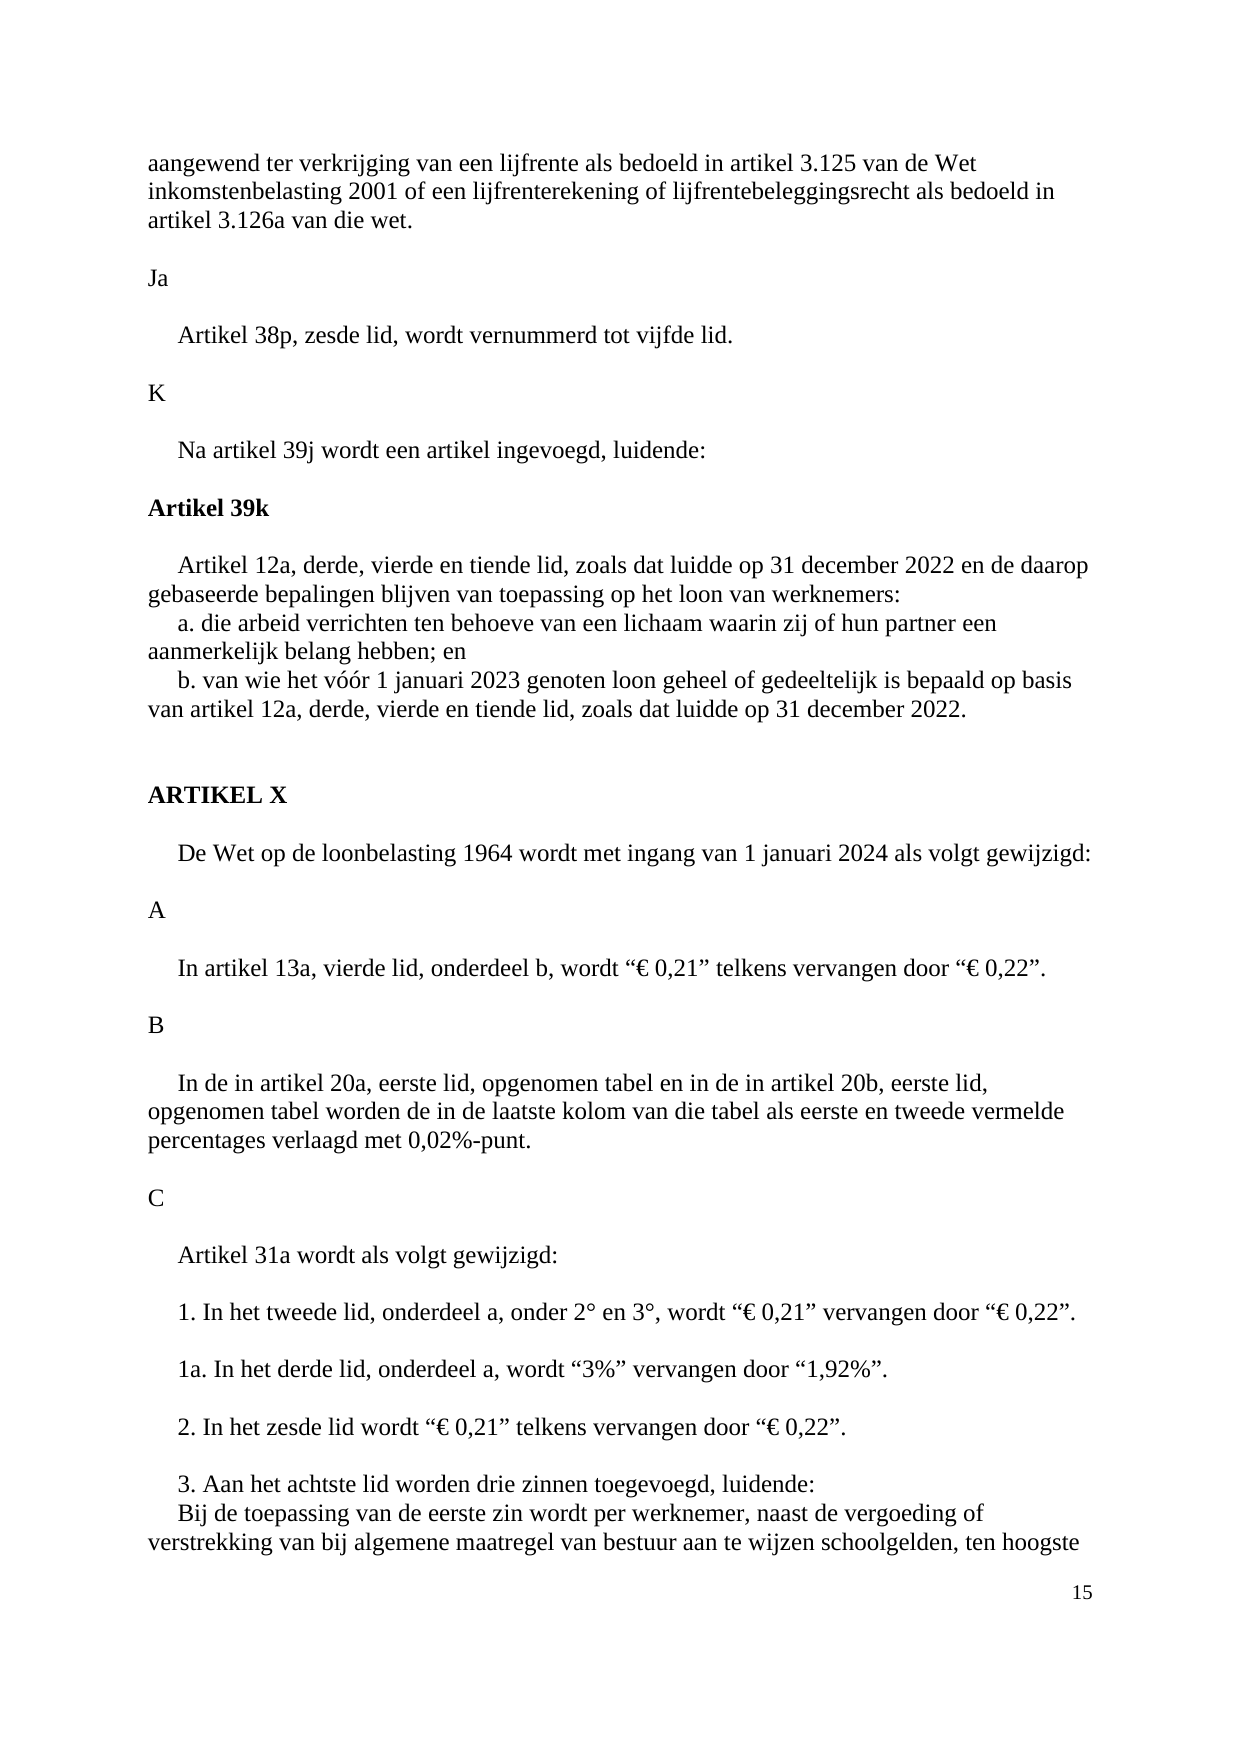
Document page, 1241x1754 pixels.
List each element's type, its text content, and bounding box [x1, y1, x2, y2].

text ARTIKEL X [148, 780, 1093, 809]
text In artikel 13a, vierde lid, onderdeel b, wordt “€ 0,21” telkens vervangen door “€ 0,22”. [148, 953, 1093, 981]
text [148, 148, 1093, 234]
text Artikel 31a wordt als volgt gewijzigd: [148, 1240, 1093, 1269]
text 1. In het tweede lid, onderdeel a, onder 2° en 3°, wordt “€ 0,21” vervangen door “€ 0,22”. [148, 1297, 1093, 1326]
text Na artikel 39j wordt een artikel ingevoegd, luidende: [148, 435, 1093, 464]
text A [148, 895, 1093, 924]
text Artikel 12a, derde, vierde en tiende lid, zoals dat luidde op 31 december 2022 en de daarop gebaseerde bepalingen blijven van toepassing op het loon van werknemers: [148, 550, 1093, 608]
text Ja [148, 263, 1092, 291]
text 1a. In het derde lid, onderdeel a, wordt “3%” vervangen door “1,92%”. [148, 1354, 1092, 1383]
text De Wet op de loonbelasting 1964 wordt met ingang van 1 januari 2024 als volgt gewijzigd: [148, 838, 1093, 866]
text B [148, 1010, 1093, 1039]
text In de in artikel 20a, eerste lid, opgenomen tabel en in de in artikel 20b, eerste lid, opgenomen tabel worden de in de laatste kolom van die tabel als eerste en tweede vermelde percentages verlaagd met 0,02%-punt. [148, 1068, 1093, 1154]
text C [148, 1183, 1093, 1211]
text b. van wie het vóór 1 januari 2023 genoten loon geheel of gedeeltelijk is bepaald op basis van artikel 12a, derde, vierde en tiende lid, zoals dat luidde op 31 december 2022. [148, 665, 1093, 723]
text K [148, 378, 1093, 406]
text a. die arbeid verrichten ten behoeve van een lichaam waarin zij of hun partner een aanmerkelijk belang hebben; en [148, 608, 1093, 665]
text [148, 1498, 1093, 1556]
text 2. In het zesde lid wordt “€ 0,21” telkens vervangen door “€ 0,22”. [148, 1412, 1093, 1441]
text Artikel 39k [148, 493, 1093, 521]
text 3. Aan het achtste lid worden drie zinnen toegevoegd, luidende: [148, 1469, 1093, 1498]
text Artikel 38p, zesde lid, wordt vernummerd tot vijfde lid. [148, 320, 1092, 349]
